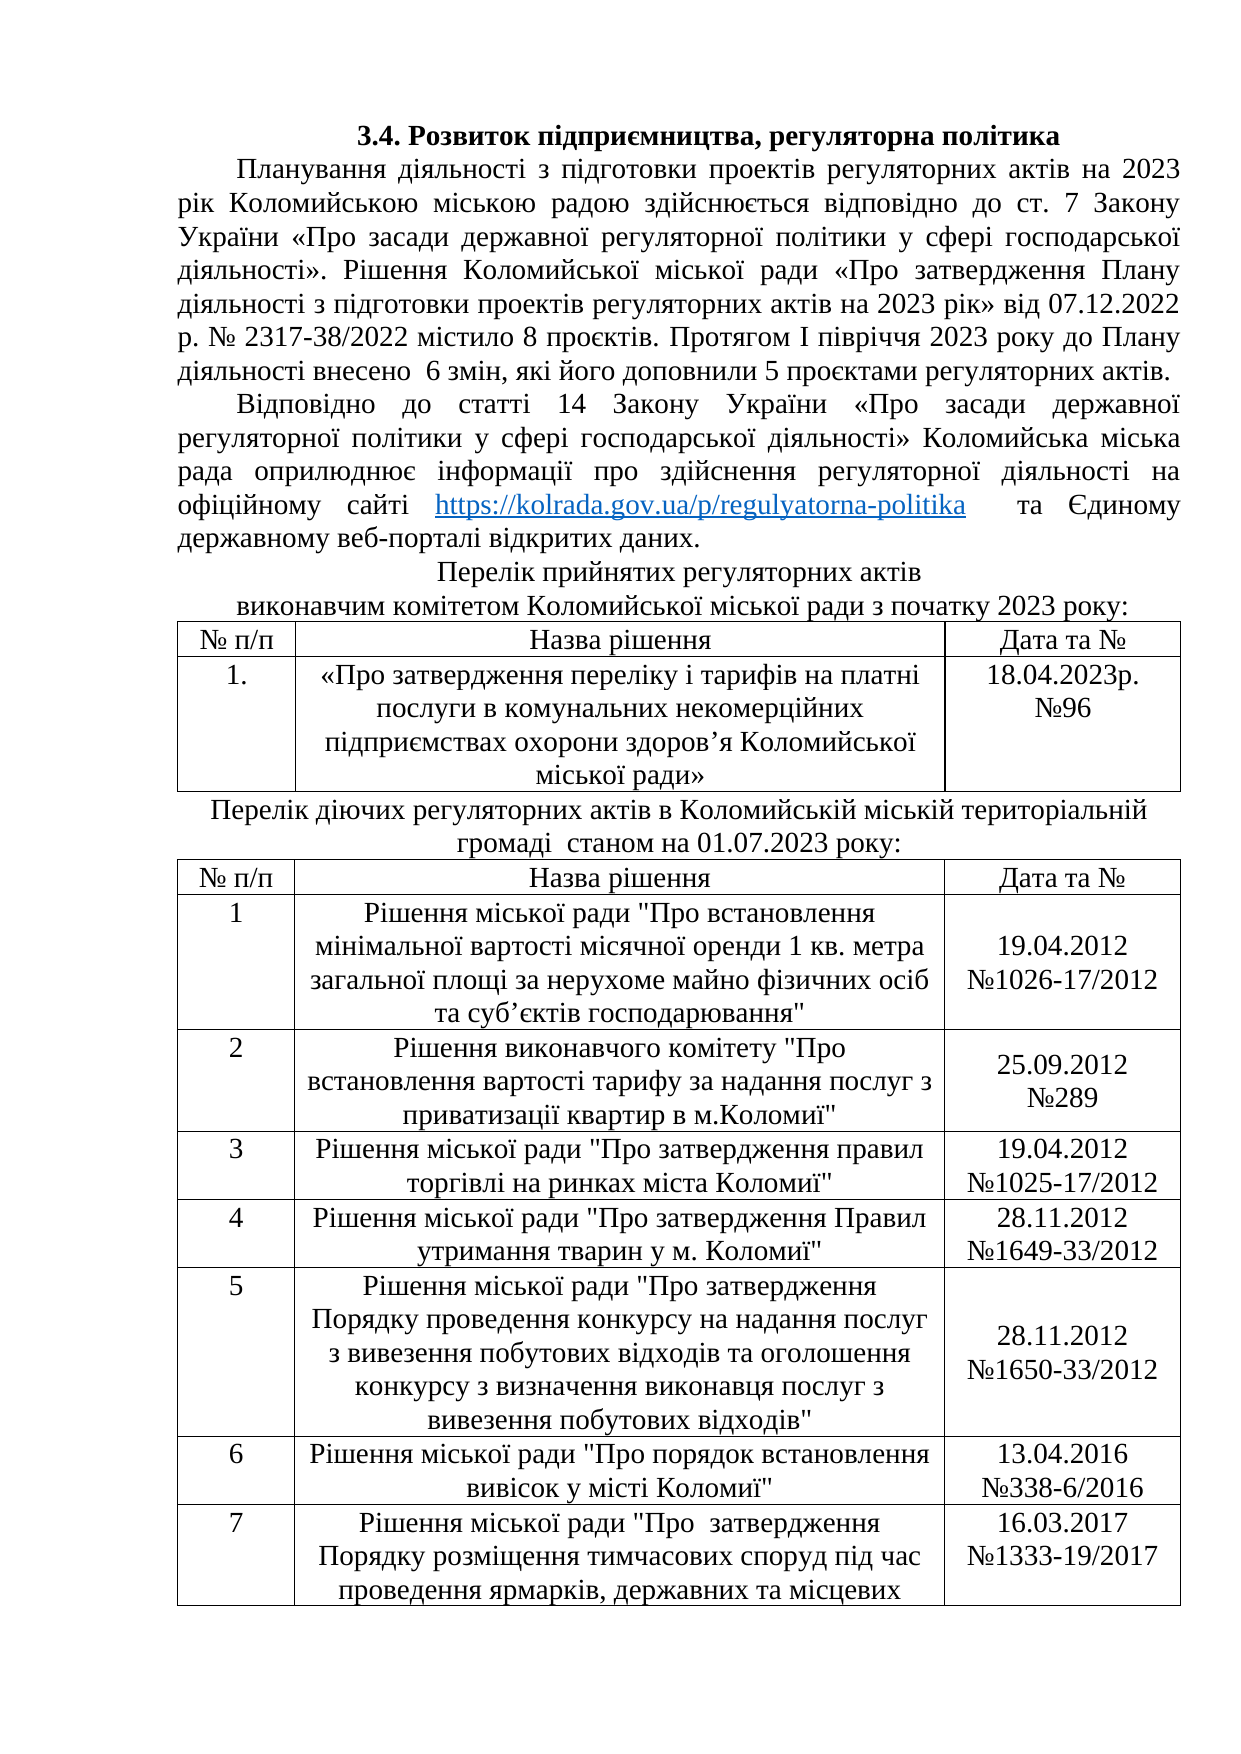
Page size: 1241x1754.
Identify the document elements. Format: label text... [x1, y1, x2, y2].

table_header Дата та № [946, 622, 1180, 656]
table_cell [945, 1505, 1180, 1605]
table_header Назва рішення [296, 622, 944, 656]
table_cell 5 [178, 1268, 294, 1436]
table_cell 1. [178, 657, 295, 791]
table_cell 28.11.2012 №1650-33/2012 [945, 1268, 1180, 1436]
table_cell 4 [178, 1200, 294, 1267]
table_header № п/п [178, 622, 295, 656]
table_cell 7 [178, 1505, 294, 1605]
table_cell 1 [178, 895, 294, 1029]
table_cell Рішення міської ради "Про затвердження Порядку проведення конкурсу на надання послуг з вивезення побутових відходів та оголошення конкурсу з визначення виконавця послуг з вивезення побутових відходів" [295, 1268, 944, 1436]
table_cell «Про затвердження переліку і тарифів на платні послуги в комунальних некомерційних підприємствах охорони здоров’я Коломийської міської ради» [296, 657, 944, 791]
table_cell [295, 1505, 944, 1605]
table_header Дата та № [945, 860, 1180, 894]
table_cell 6 [178, 1437, 294, 1504]
text Планування діяльності з підготовки проектів регуляторних актів на 2023 рік Коломийською міською радою здійснюється відповідно до ст. 7 Закону України «Про засади державної регуляторної політики у сфері господарської діяльності». Рішення Коломийської міської ради «Про затвердження Плану діяльності з підготовки проектів регуляторних актів на 2023 рік» від 07.12.2022 р. № 2317-38/2022 містило 8 проєктів. Протягом I півріччя 2023 року до Плану діяльності внесено 6 змін, які його доповнили 5 проєктами регуляторних актів. [177, 152, 1181, 386]
table_cell 18.04.2023р. №96 [946, 657, 1180, 791]
table_cell 19.04.2012 №1026-17/2012 [945, 895, 1180, 1029]
list Перелік діючих регуляторних актів в Коломийській міській територіальній громаді станом на 01.07.2023 року: [177, 792, 1181, 859]
table_cell 13.04.2016 №338-6/2016 [945, 1437, 1180, 1504]
table_cell 19.04.2012 №1025-17/2012 [945, 1132, 1180, 1199]
table_header Назва рішення [295, 860, 944, 894]
list виконавчим комітетом Коломийської міської ради з початку 2023 року: [177, 588, 1181, 621]
table_cell Рішення міської ради "Про порядок встановлення вивісок у місті Коломиї" [295, 1437, 944, 1504]
table_cell Рішення виконавчого комітету "Про встановлення вартості тарифу за надання послуг з приватизації квартир в м.Коломиї" [295, 1030, 944, 1131]
text 3.4. Розвиток підприємництва, регуляторна політика [177, 118, 1181, 152]
table_header № п/п [178, 860, 294, 894]
table_cell Рішення міської ради "Про встановлення мінімальної вартості місячної оренди 1 кв. метра загальної площі за нерухоме майно фізичних осіб та суб’єктів господарювання" [295, 895, 944, 1029]
table_cell 25.09.2012 №289 [945, 1030, 1180, 1131]
table_cell Рішення міської ради "Про затвердження Правил утримання тварин у м. Коломиї" [295, 1200, 944, 1267]
text Відповідно до статті 14 Закону України «Про засади державної регуляторної політики у сфері господарської діяльності» Коломийська міська рада оприлюднює інформації про здійснення регуляторної діяльності на офіційному сайті https://kolrada.gov.ua/p/regulyatorna-politika та Єдиному державному веб-порталі відкритих даних. [177, 386, 1181, 554]
list Перелік прийнятих регуляторних актів [177, 554, 1181, 588]
table_cell 2 [178, 1030, 294, 1131]
table_cell 3 [178, 1132, 294, 1199]
table_cell Рішення міської ради "Про затвердження правил торгівлі на ринках міста Коломиї" [295, 1132, 944, 1199]
table_cell 28.11.2012 №1649-33/2012 [945, 1200, 1180, 1267]
